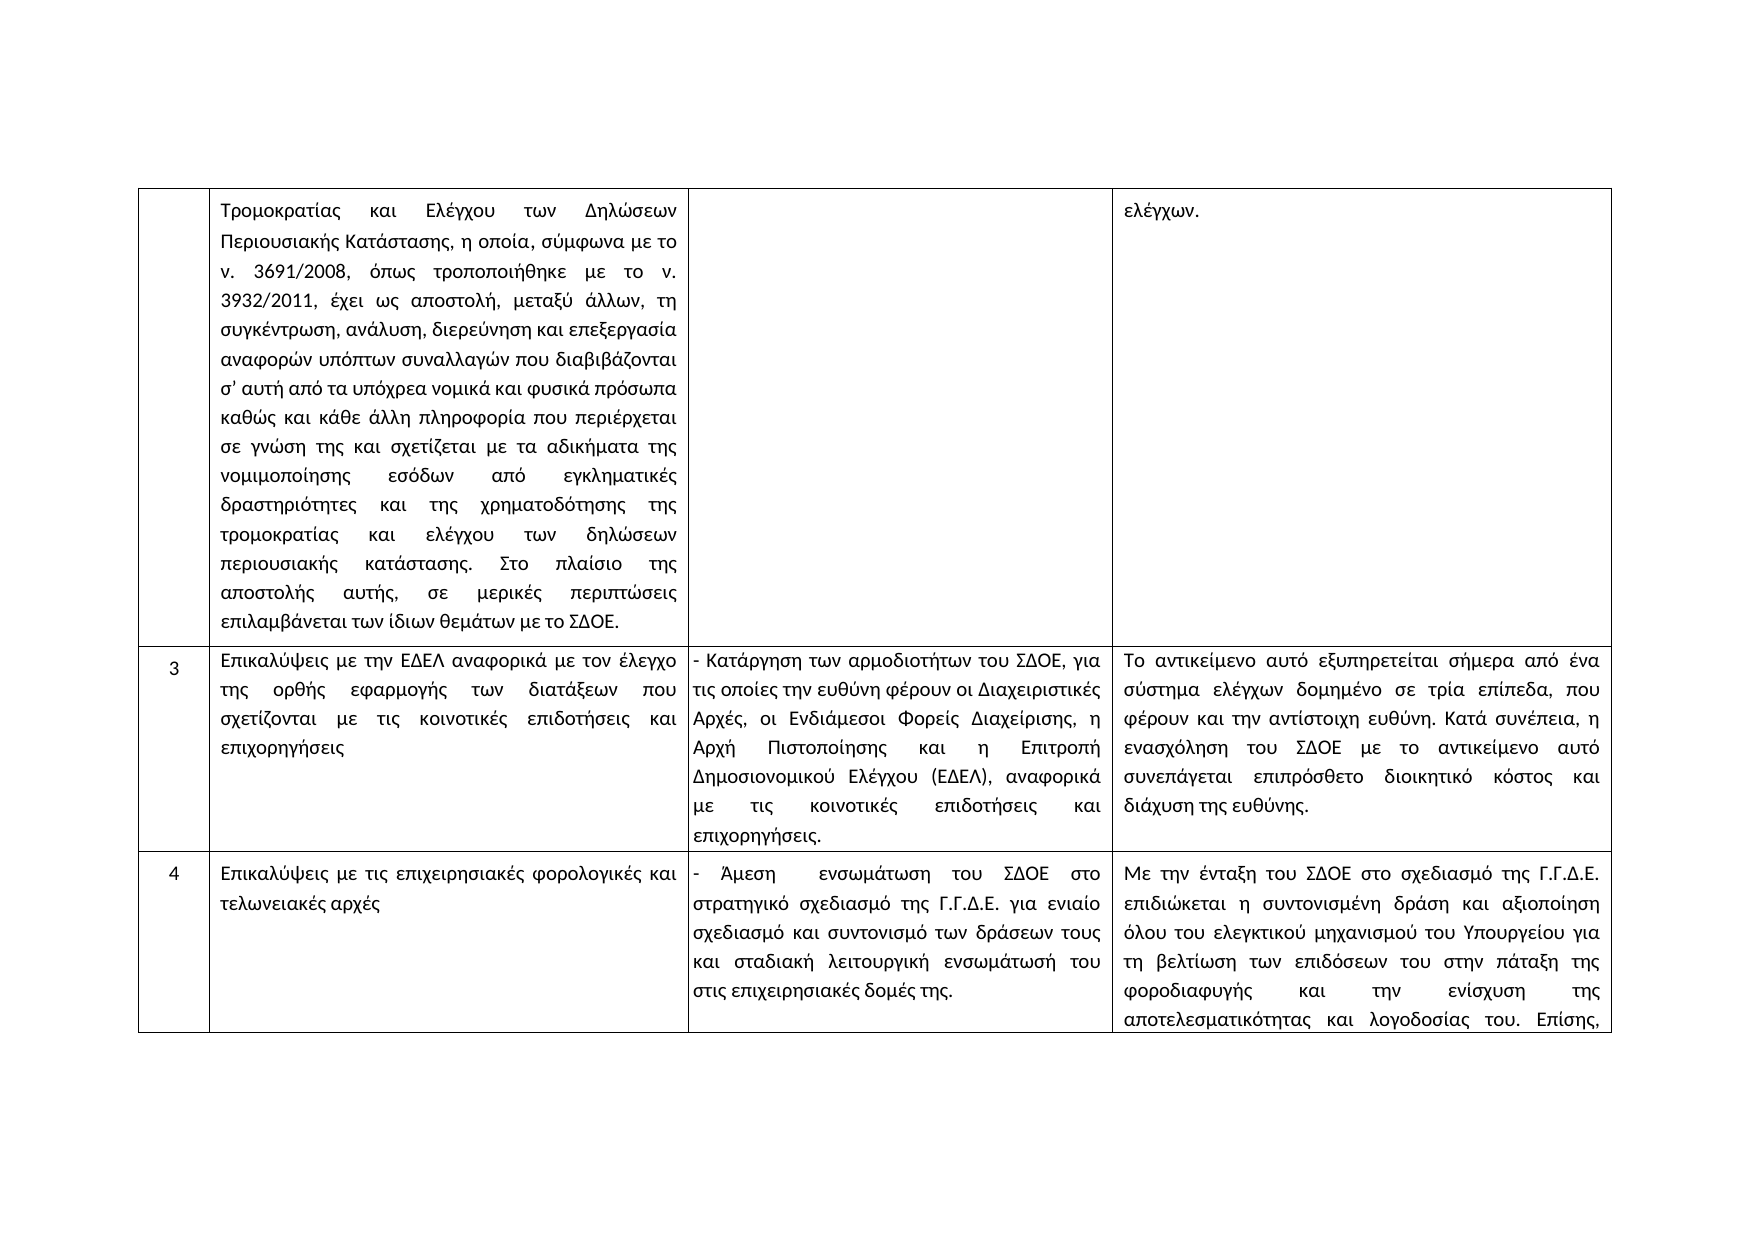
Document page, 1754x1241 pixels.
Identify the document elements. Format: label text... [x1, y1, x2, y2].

table_cell - Κατάργηση των αρμοδιοτήτων του ΣΔΟΕ, για τις οποίες την ευθύνη φέρουν οι Διαχειριστικές Αρχές, οι Ενδιάμεσοι Φορείς Διαχείρισης, η Αρχή Πιστοποίησης και η Επιτροπή Δημοσιονομικού Ελέγχου (ΕΔΕΛ), αναφορικά με τις κοινοτικές επιδοτήσεις και επιχορηγήσεις. [689, 647, 1112, 851]
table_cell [1113, 852, 1611, 1032]
table_cell Επικαλύψεις με την ΕΔΕΛ αναφορικά με τον έλεγχο της ορθής εφαρμογής των διατάξεων που σχετίζονται με τις κοινοτικές επιδοτήσεις και επιχορηγήσεις [210, 647, 688, 851]
table_cell Το αντικείμενο αυτό εξυπηρετείται σήμερα από ένα σύστημα ελέγχων δομημένο σε τρία επίπεδα, που φέρουν και την αντίστοιχη ευθύνη. Κατά συνέπεια, η ενασχόληση του ΣΔΟΕ με το αντικείμενο αυτό συνεπάγεται επιπρόσθετο διοικητικό κόστος και διάχυση της ευθύνης. [1113, 647, 1611, 851]
table_cell 2 [139, 189, 209, 646]
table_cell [210, 852, 688, 1032]
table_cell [1113, 189, 1611, 646]
table_cell 3 [139, 647, 209, 851]
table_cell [689, 189, 1112, 646]
table_cell 4 [139, 852, 209, 1032]
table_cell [689, 852, 1112, 1032]
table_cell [210, 189, 688, 646]
